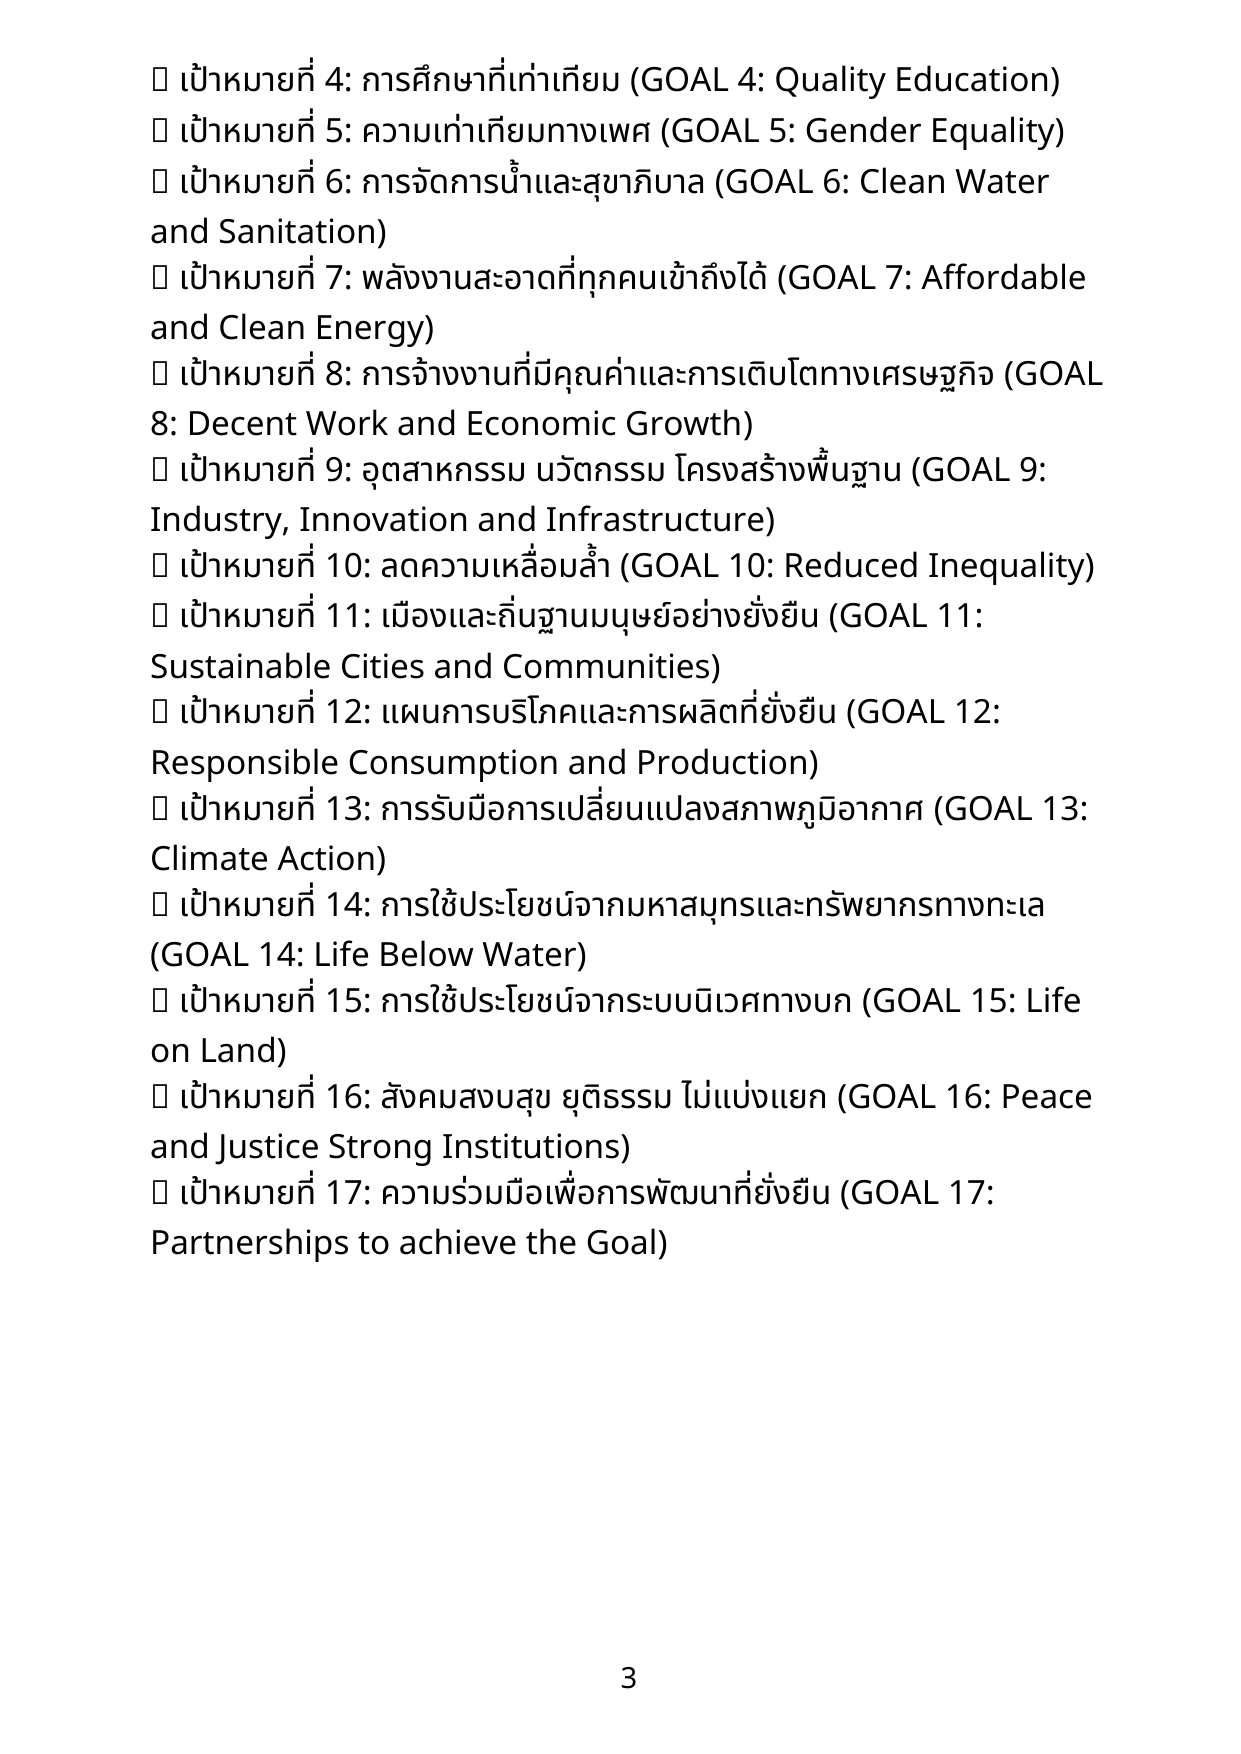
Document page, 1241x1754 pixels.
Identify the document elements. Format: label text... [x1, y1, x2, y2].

list  เป้าหมายที่ 6: การจัดการน้ำและสุขาภิบาล (GOAL 6: Clean Water and Sanitation) [150, 157, 1107, 253]
list  เป้าหมายที่ 14: การใช้ประโยชน์จากมหาสมุทรและทรัพยากรทางทะเล (GOAL 14: Life Below Water) [150, 880, 1107, 976]
list  เป้าหมายที่ 11: เมืองและถิ่นฐานมนุษย์อย่างยั่งยืน (GOAL 11: Sustainable Cities and Communities) [150, 592, 1107, 688]
list  เป้าหมายที่ 7: พลังงานสะอาดที่ทุกคนเข้าถึงได้ (GOAL 7: Affordable and Clean Energy) [150, 253, 1107, 349]
list  เป้าหมายที่ 16: สังคมสงบสุข ยุติธรรม ไม่แบ่งแยก (GOAL 16: Peace and Justice Strong Institutions) [150, 1072, 1107, 1168]
list  เป้าหมายที่ 9: อุตสาหกรรม นวัตกรรม โครงสร้างพื้นฐาน (GOAL 9: Industry, Innovation and Infrastructure) [150, 446, 1107, 542]
list  เป้าหมายที่ 13: การรับมือการเปลี่ยนแปลงสภาพภูมิอากาศ (GOAL 13: Climate Action) [150, 784, 1107, 880]
list  เป้าหมายที่ 5: ความเท่าเทียมทางเพศ (GOAL 5: Gender Equality) [150, 107, 1107, 157]
list  เป้าหมายที่ 12: แผนการบริโภคและการผลิตที่ยั่งยืน (GOAL 12: Responsible Consumption and Production) [150, 688, 1107, 784]
list  เป้าหมายที่ 4: การศึกษาที่เท่าเทียม (GOAL 4: Quality Education) [150, 56, 1107, 107]
list  เป้าหมายที่ 15: การใช้ประโยชน์จากระบบนิเวศทางบก (GOAL 15: Life on Land) [150, 976, 1107, 1072]
list  เป้าหมายที่ 8: การจ้างงานที่มีคุณค่าและการเติบโตทางเศรษฐกิจ (GOAL 8: Decent Work and Economic Growth) [150, 349, 1107, 446]
list  เป้าหมายที่ 17: ความร่วมมือเพื่อการพัฒนาที่ยั่งยืน (GOAL 17: Partnerships to achieve the Goal) [150, 1168, 1107, 1264]
list  เป้าหมายที่ 10: ลดความเหลื่อมล้ำ (GOAL 10: Reduced Inequality) [150, 542, 1107, 592]
